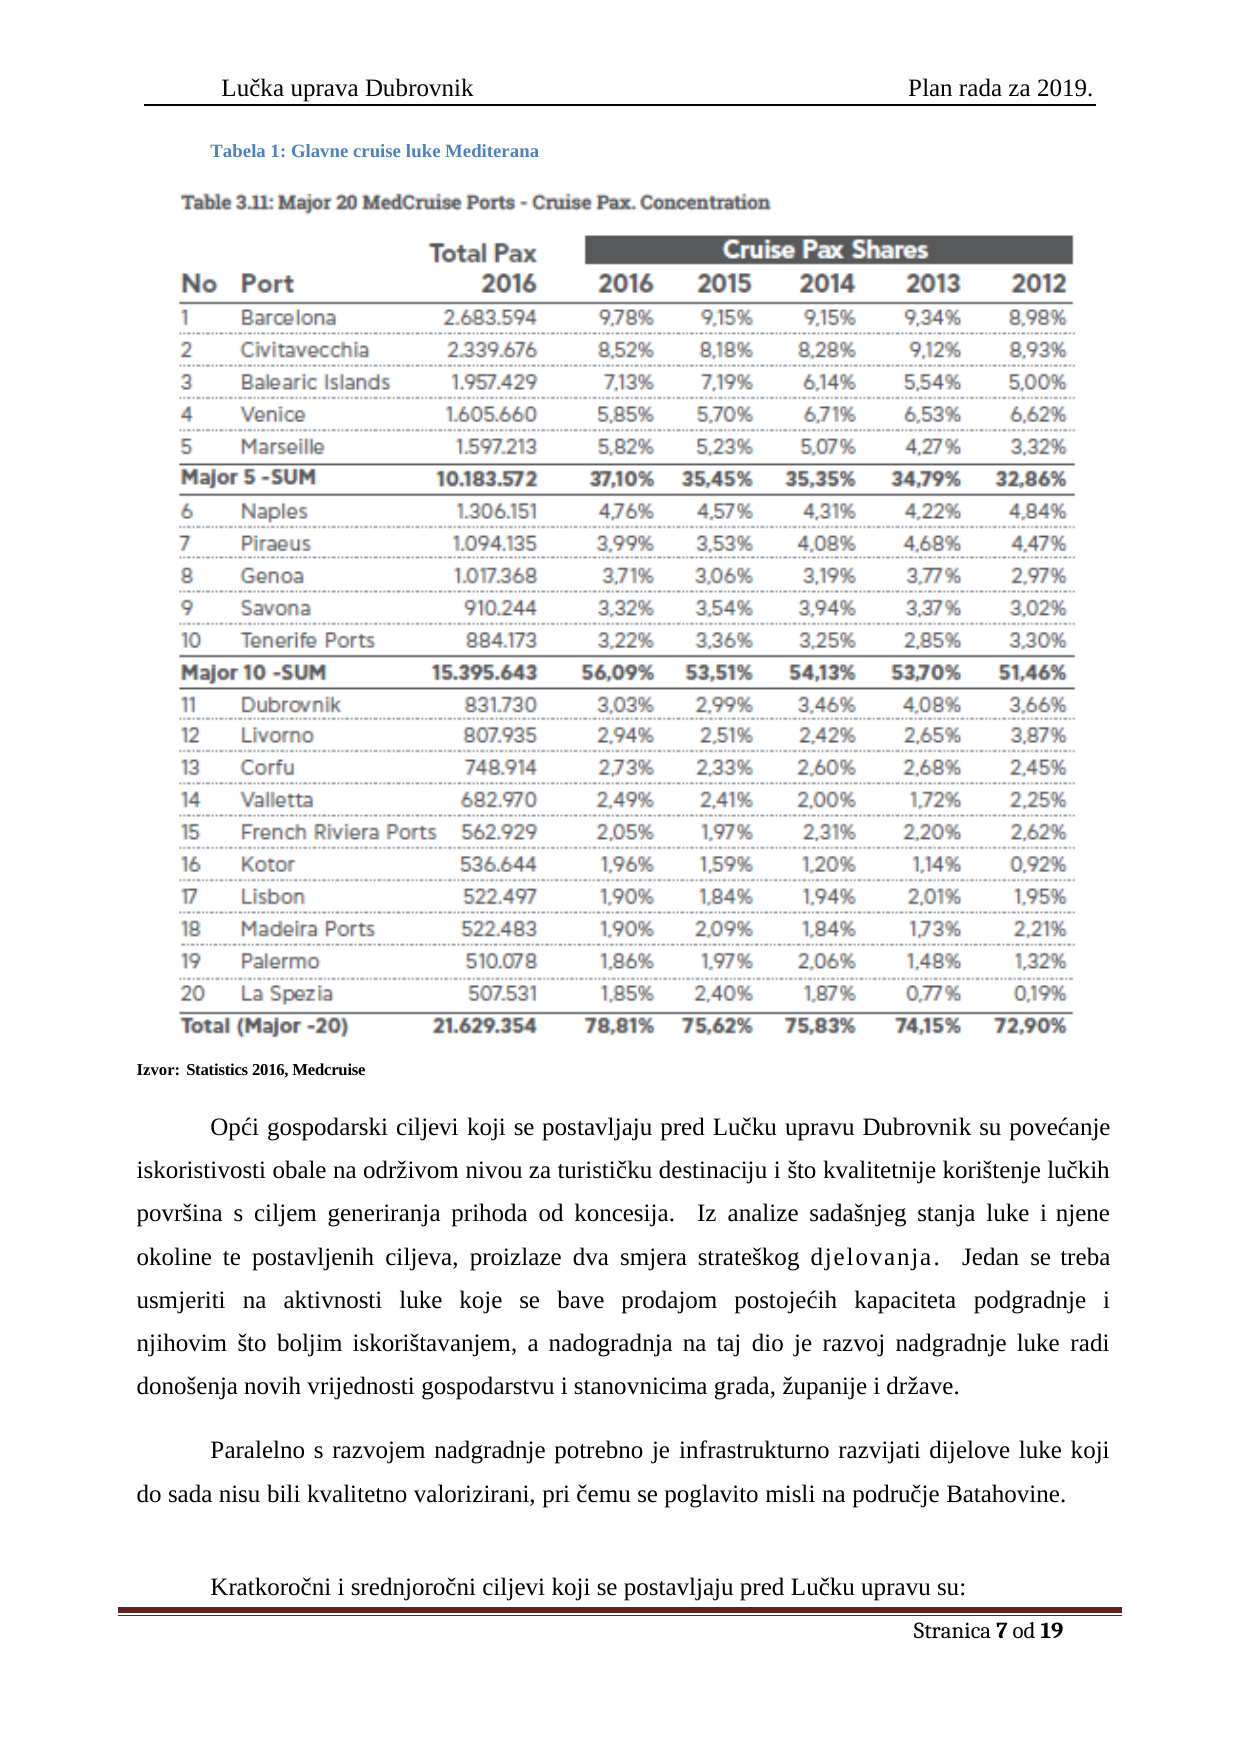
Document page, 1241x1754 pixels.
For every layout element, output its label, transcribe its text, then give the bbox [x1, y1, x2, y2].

text Tabela 1: Glavne cruise luke Mediterana [210, 140, 1124, 161]
text Opći gospodarski ciljevi koji se postavljaju pred Lučku upravu Dubrovnik su povećanje iskoristivosti obale na održivom nivou za turističku destinaciju i što kvalitetnije korištenje lučkih površina s ciljem generiranja prihoda od koncesija. Iz analize sadašnjeg stanja luke i njene okoline te postavljenih ciljeva, proizlaze dva smjera strateškog djelovanja. Jedan se treba usmjeriti na aktivnosti luke koje se bave prodajom postojećih kapaciteta podgradnje i njihovim što boljim iskorištavanjem, a nadogradnja na taj dio je razvoj nadgradnje luke radi donošenja novih vrijednosti gospodarstvu i stanovnicima grada, županije i države. [136, 1112, 1110, 1400]
text Izvor: Statistics 2016, Medcruise [136, 1060, 1109, 1079]
text Kratkoročni i srednjoročni ciljevi koji se postavljaju pred Lučku upravu su: [210, 1572, 1124, 1601]
text Paralelno s razvojem nadgradnje potrebno je infrastrukturno razvijati dijelove luke koji do sada nisu bili kvalitetno valorizirani, pri čemu se poglavito misli na područje Batahovine. [136, 1436, 1110, 1507]
